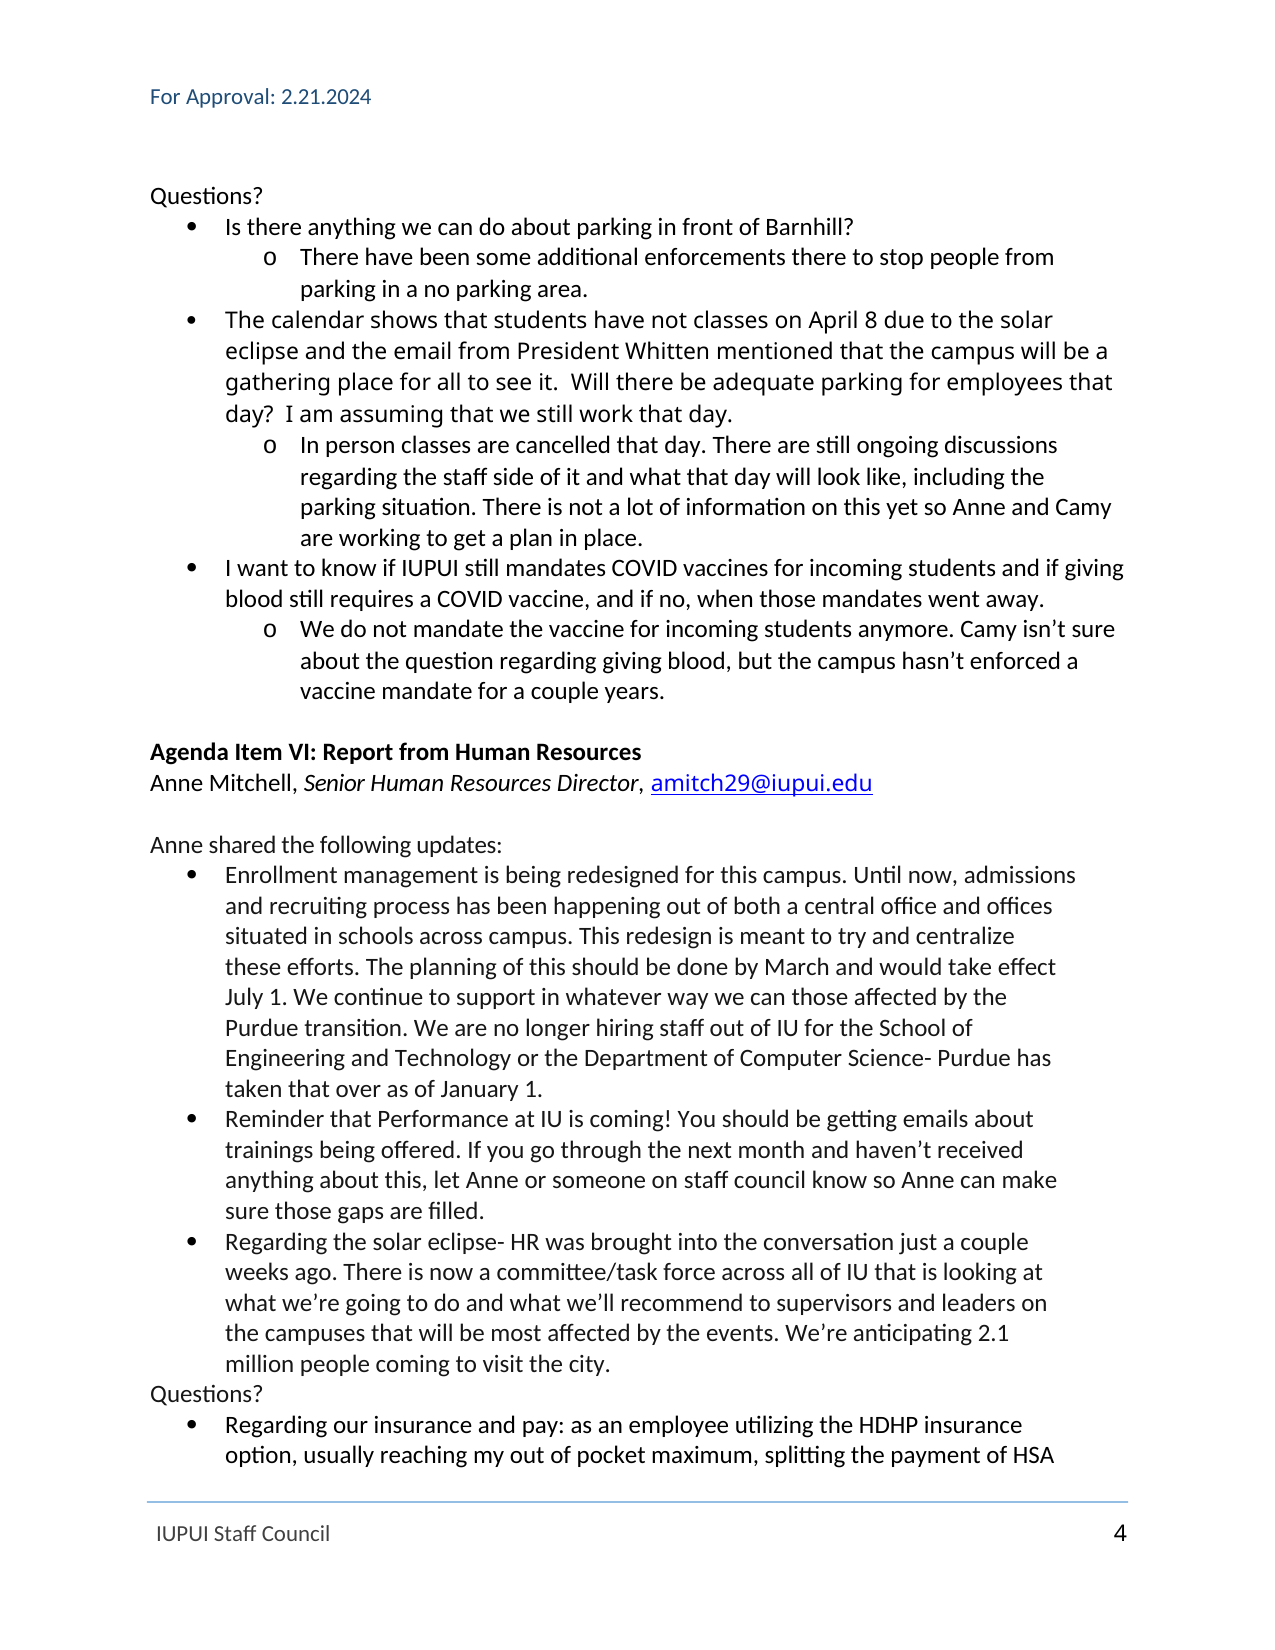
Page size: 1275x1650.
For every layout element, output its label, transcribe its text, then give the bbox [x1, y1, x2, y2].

list Is there anything we can do about parking in front of Barnhill? [187, 211, 1125, 242]
text Anne shared the following updates: [150, 829, 1125, 859]
text Questions? [150, 181, 1077, 211]
list Regarding the solar eclipse- HR was brought into the conversation just a couple weeks ago. There is now a committee/task force across all of IU that is looking at what we’re going to do and what we’ll recommend to supervisors and leaders on the campuses that will be most affected by the events. We’re anticipating 2.1 million people coming to visit the city. [187, 1226, 1077, 1378]
text Anne Mitchell, Senior Human Resources Director, amitch29@iupui.edu [150, 767, 1125, 798]
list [187, 1409, 1077, 1470]
list We do not mandate the vaccine for incoming students anymore. Camy isn’t sure about the question regarding giving blood, but the campus hasn’t enforced a vaccine mandate for a couple years. [262, 613, 1125, 706]
text Questions? [150, 1378, 1077, 1409]
list Enrollment management is being redesigned for this campus. Until now, admissions and recruiting process has been happening out of both a central office and offices situated in schools across campus. This redesign is meant to try and centralize these efforts. The planning of this should be done by March and would take effect July 1. We continue to support in whatever way we can those affected by the Purdue transition. We are no longer hiring staff out of IU for the School of Engineering and Technology or the Department of Computer Science- Purdue has taken that over as of January 1. [187, 859, 1077, 1103]
list In person classes are cancelled that day. There are still ongoing discussions regarding the staff side of it and what that day will look like, including the parking situation. There is not a lot of information on this yet so Anne and Camy are working to get a plan in place. [262, 429, 1125, 552]
list There have been some additional enforcements there to stop people from parking in a no parking area. [262, 242, 1125, 304]
list Reminder that Performance at IU is coming! You should be getting emails about trainings being offered. If you go through the next month and haven’t received anything about this, let Anne or someone on staff council know so Anne can make sure those gaps are filled. [187, 1103, 1077, 1226]
list The calendar shows that students have not classes on April 8 due to the solar eclipse and the email from President Whitten mentioned that the campus will be a gathering place for all to see it. Will there be adequate parking for employees that day? I am assuming that we still work that day. [187, 304, 1125, 429]
list I want to know if IUPUI still mandates COVID vaccines for incoming students and if giving blood still requires a COVID vaccine, and if no, when those mandates went away. [187, 552, 1125, 613]
subtitle Agenda Item VI: Report from Human Resources [150, 737, 1125, 767]
